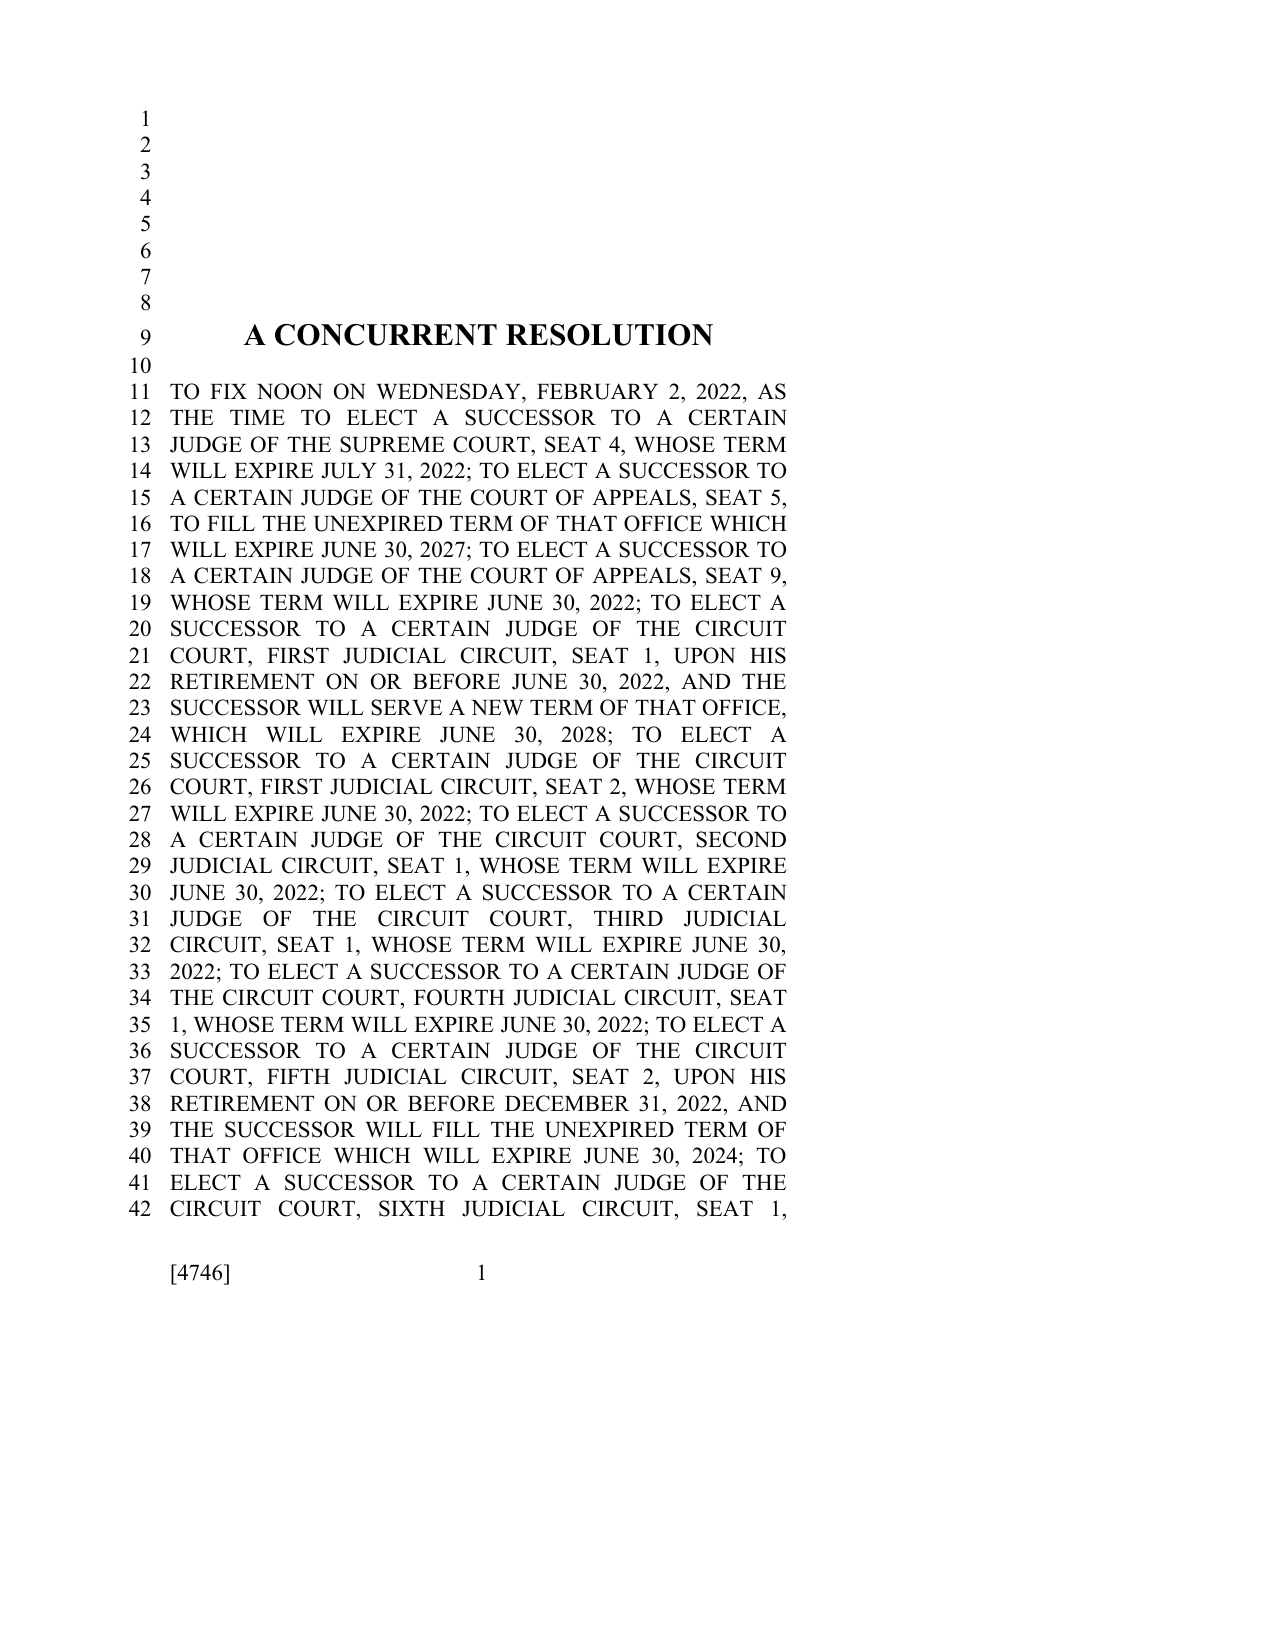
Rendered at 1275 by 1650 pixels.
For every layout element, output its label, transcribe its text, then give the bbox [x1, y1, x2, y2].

text A CONCURRENT RESOLUTION [169, 316, 787, 352]
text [169, 378, 787, 1221]
